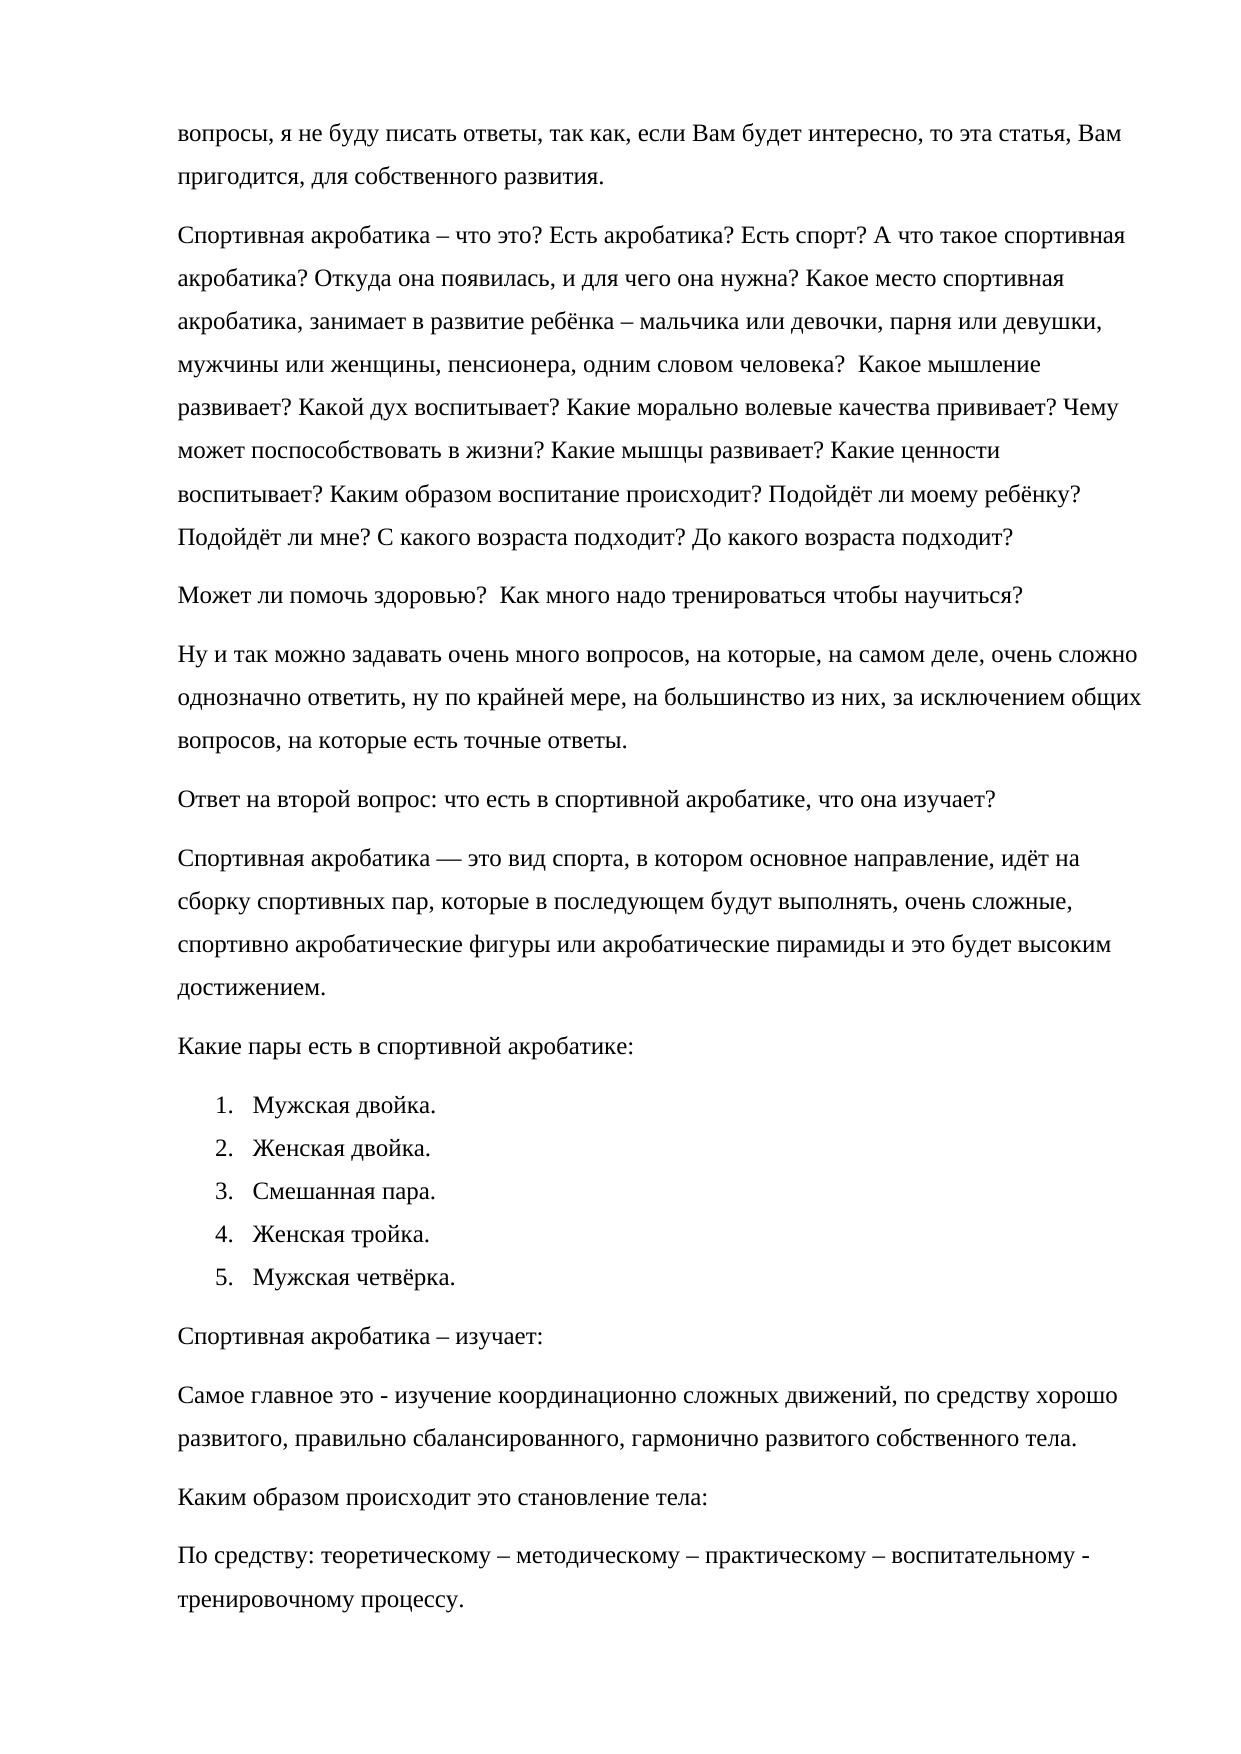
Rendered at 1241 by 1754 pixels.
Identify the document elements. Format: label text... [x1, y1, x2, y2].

list Мужская двойка. [215, 1090, 1152, 1119]
text Спортивная акробатика — это вид спорта, в котором основное направление, идёт на сборку спортивных пар, которые в последующем будут выполнять, очень сложные, спортивно акробатические фигуры или акробатические пирамиды и это будет высоким достижением. [177, 843, 1152, 1001]
list Мужская четвёрка. [215, 1262, 1152, 1291]
text Самое главное это - изучение координационно сложных движений, по средству хорошо развитого, правильно сбалансированного, гармонично развитого собственного тела. [177, 1380, 1152, 1452]
text Каким образом происходит это становление тела: [177, 1482, 1152, 1511]
text Спортивная акробатика – изучает: [177, 1321, 1152, 1350]
text Ну и так можно задавать очень много вопросов, на которые, на самом деле, очень сложно однозначно ответить, ну по крайней мере, на большинство из них, за исключением общих вопросов, на которые есть точные ответы. [177, 639, 1152, 754]
text Ответ на второй вопрос: что есть в спортивной акробатике, что она изучает? [177, 784, 1152, 813]
text Какие пары есть в спортивной акробатике: [177, 1031, 1152, 1060]
text Может ли помочь здоровью? Как много надо тренироваться чтобы научиться? [177, 581, 1152, 609]
text По средству: теоретическому – методическому – практическому – воспитательному - тренировочному процессу. [177, 1541, 1152, 1612]
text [177, 118, 1152, 190]
list Смешанная пара. [215, 1176, 1152, 1205]
list Женская двойка. [215, 1133, 1152, 1162]
list Женская тройка. [215, 1219, 1152, 1248]
text Спортивная акробатика – что это? Есть акробатика? Есть спорт? А что такое спортивная акробатика? Откуда она появилась, и для чего она нужна? Какое место спортивная акробатика, занимает в развитие ребёнка – мальчика или девочки, парня или девушки, мужчины или женщины, пенсионера, одним словом человека? Какое мышление развивает? Какой дух воспитывает? Какие морально волевые качества прививает? Чему может поспособствовать в жизни? Какие мышцы развивает? Какие ценности воспитывает? Каким образом воспитание происходит? Подойдёт ли моему ребёнку? Подойдёт ли мне? С какого возраста подходит? До какого возраста подходит? [177, 220, 1152, 551]
